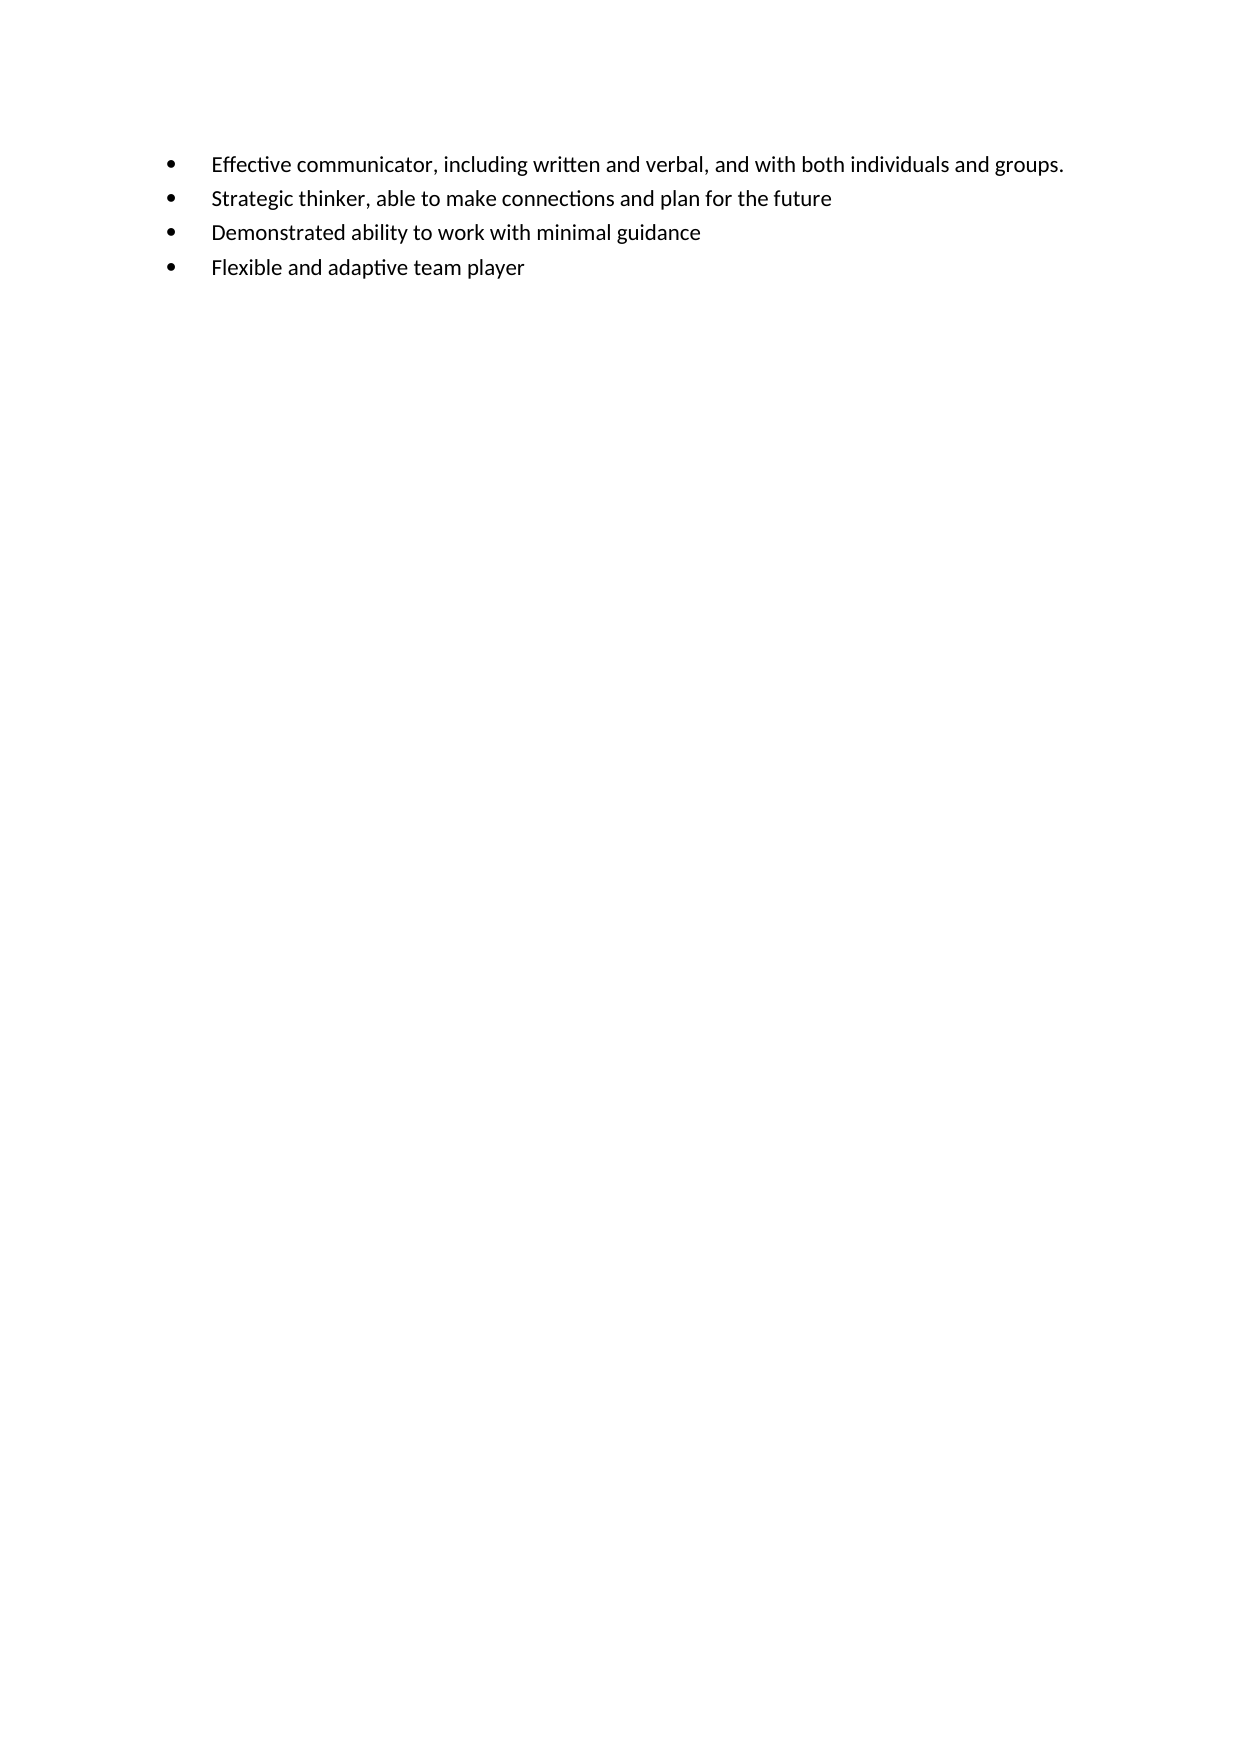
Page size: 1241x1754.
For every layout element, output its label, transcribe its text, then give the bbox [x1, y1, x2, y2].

list Demonstrated ability to work with minimal guidance [167, 218, 1090, 247]
list Flexible and adaptive team player [167, 253, 1090, 281]
list Effective communicator, including written and verbal, and with both individuals and groups. [167, 150, 1090, 178]
list Strategic thinker, able to make connections and plan for the future [167, 184, 1090, 212]
